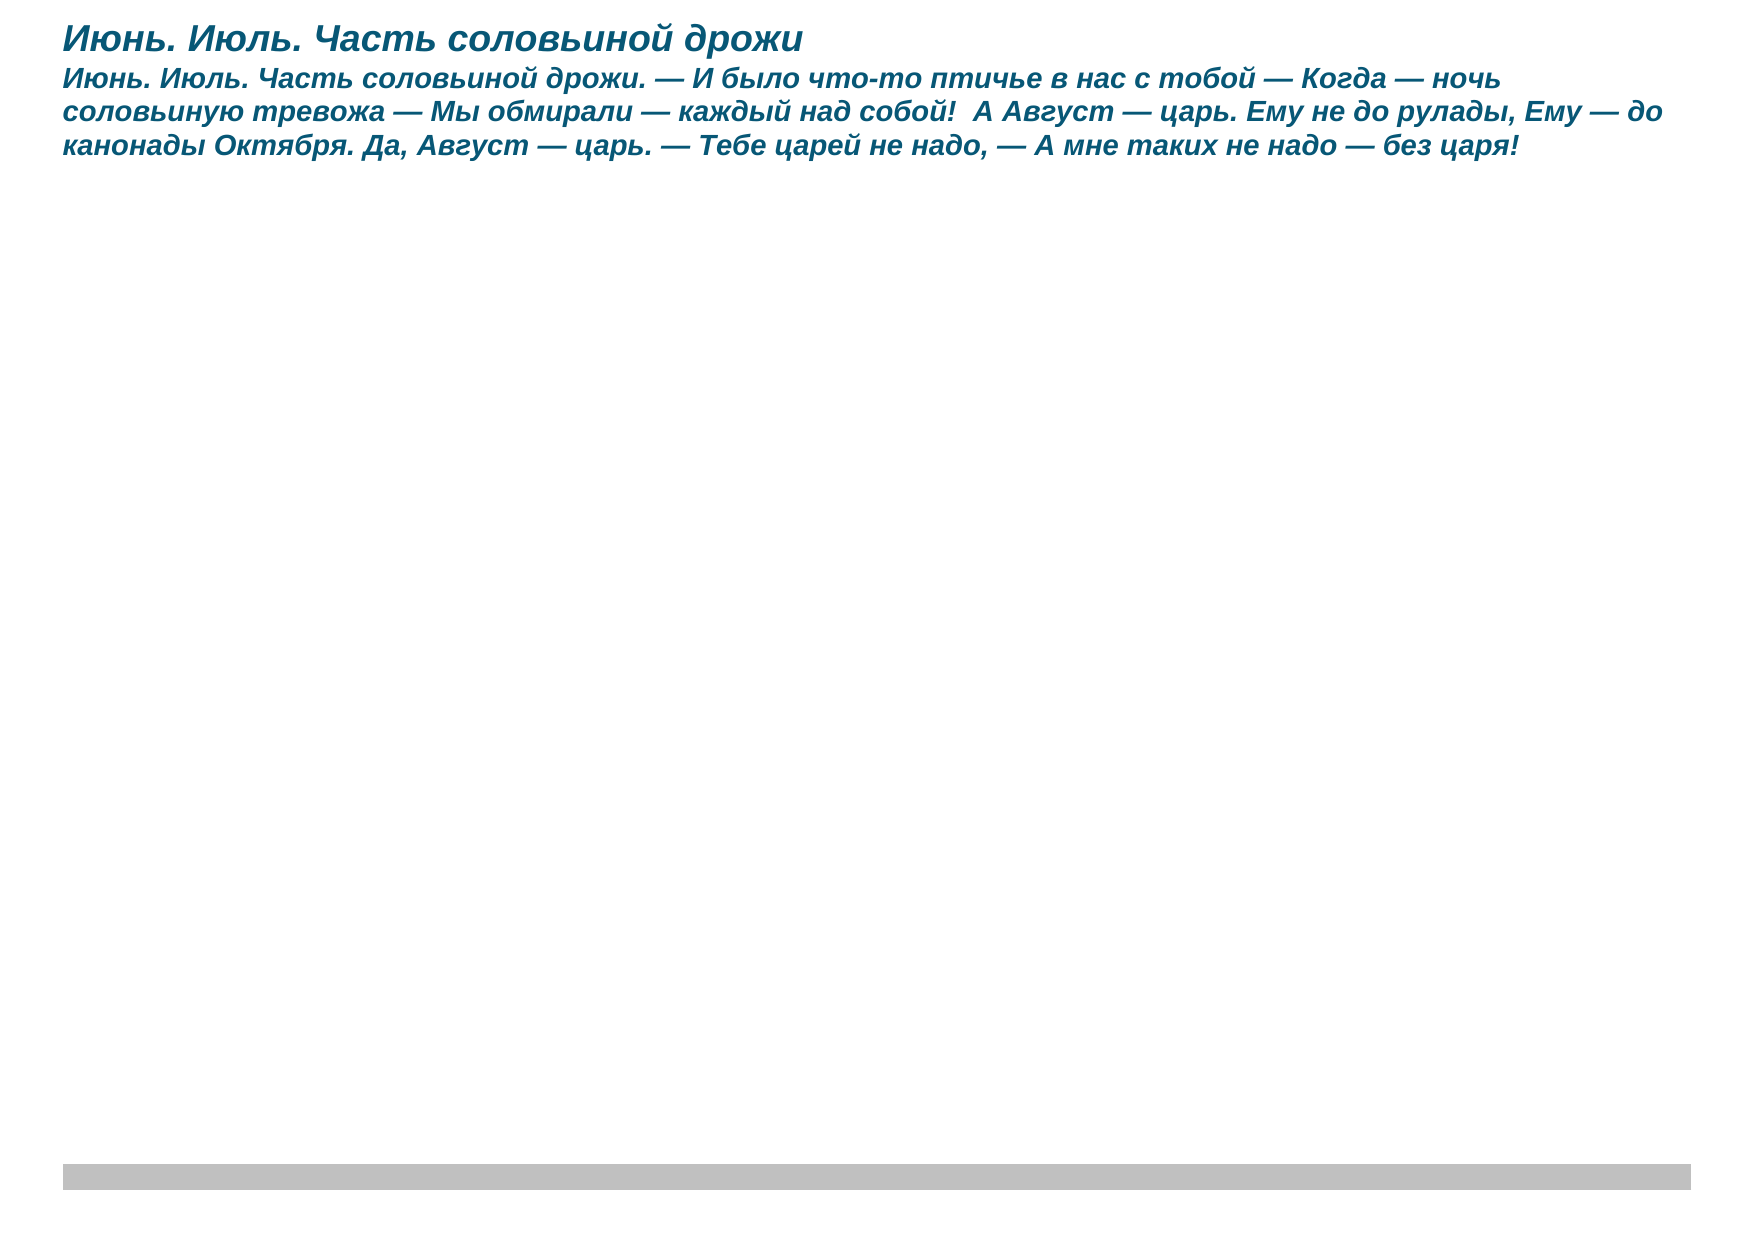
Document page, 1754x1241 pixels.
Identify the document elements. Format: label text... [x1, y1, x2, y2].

text Июнь. Июль. Часть соловьиной дрожи. [62, 61, 1691, 161]
subtitle Июнь. Июль. Часть соловьиной дрожи [62, 17, 1691, 60]
